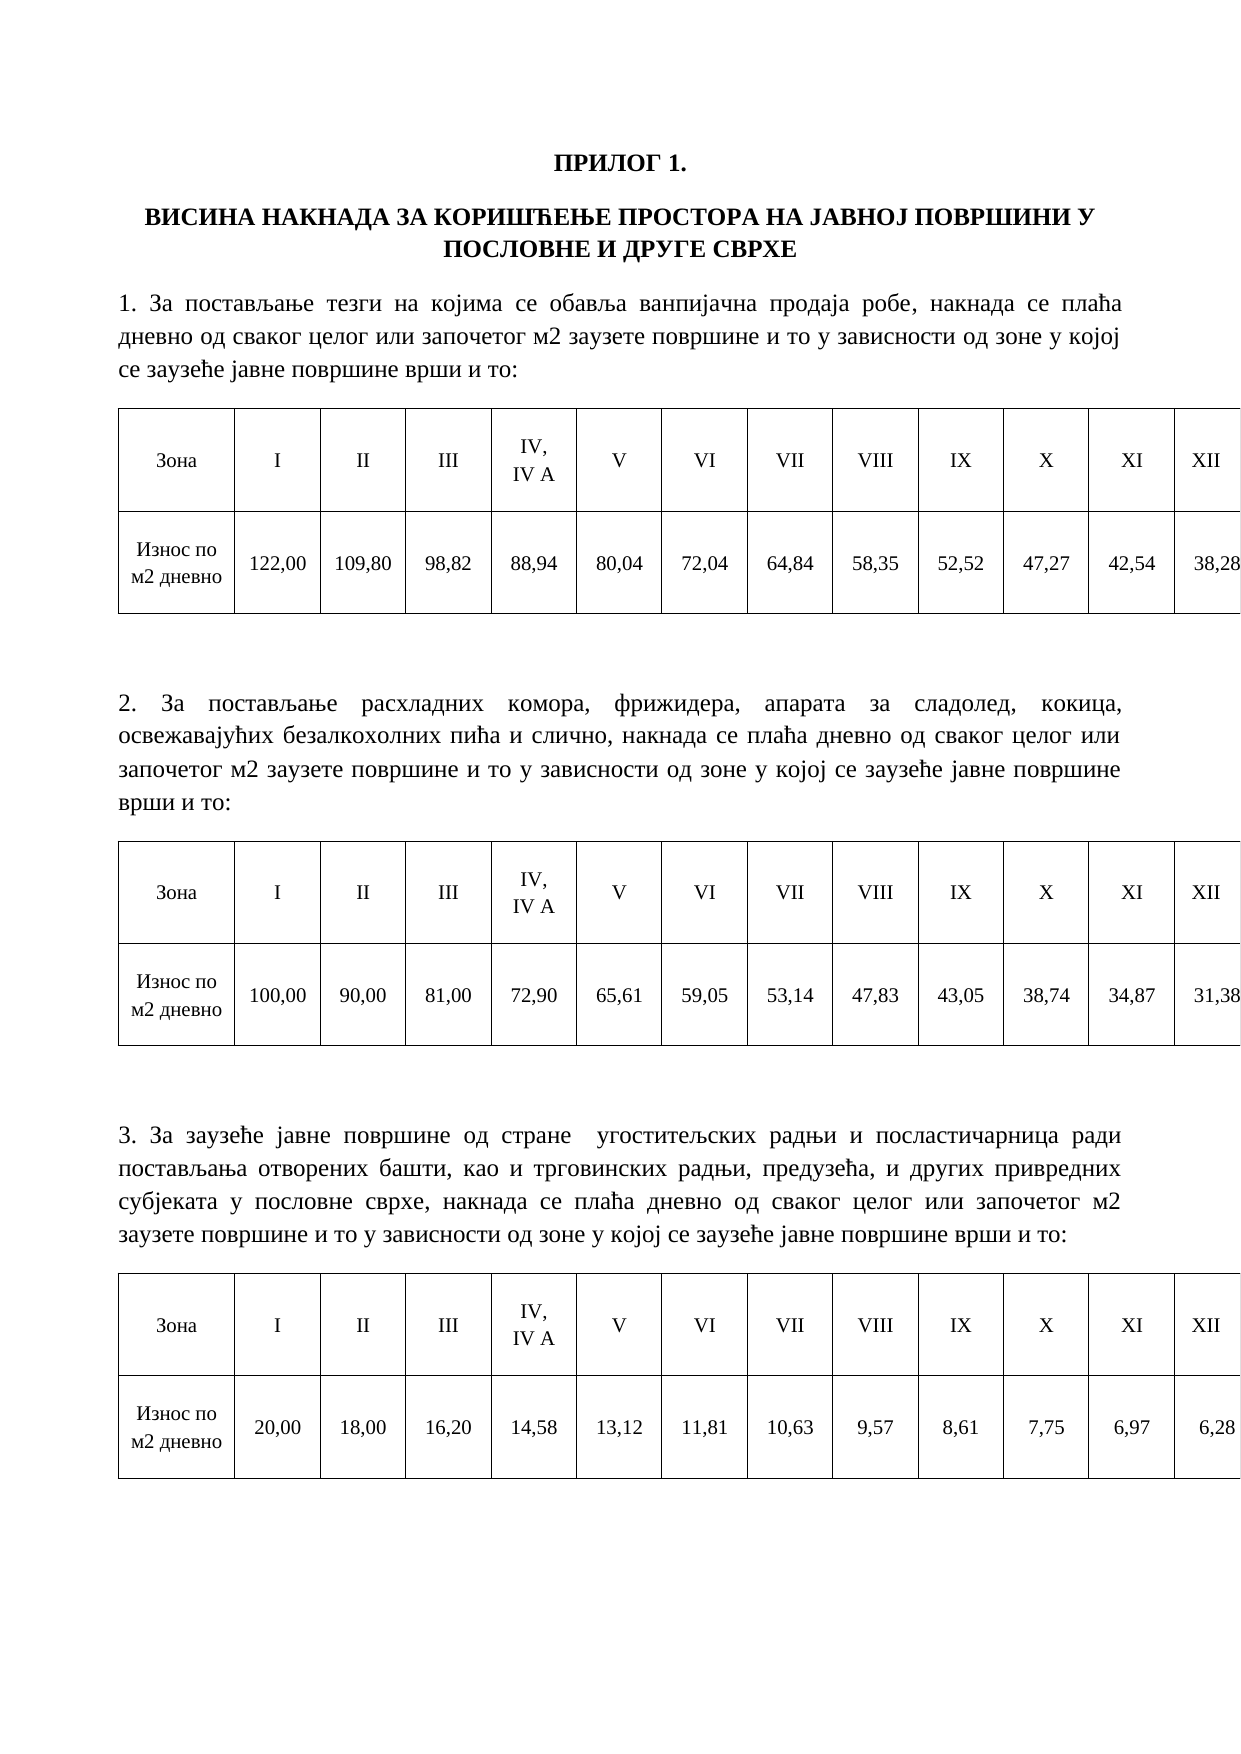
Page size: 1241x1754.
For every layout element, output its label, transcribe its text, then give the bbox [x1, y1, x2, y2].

table_cell 6,28 [1175, 1376, 1240, 1477]
table_cell 47,83 [833, 944, 918, 1045]
table_header IV, IV A [492, 842, 576, 943]
table_cell 38,74 [1004, 944, 1088, 1045]
table_cell 42,54 [1089, 512, 1174, 613]
table_cell 13,12 [577, 1376, 661, 1477]
table_header III [406, 842, 491, 943]
table_cell 14,58 [492, 1376, 576, 1477]
table_header II [321, 1274, 405, 1375]
table_header VIII [833, 409, 918, 511]
table_cell 122,00 [235, 512, 320, 613]
table_header VII [748, 1274, 832, 1375]
table_header VII [748, 409, 832, 511]
table_cell 59,05 [662, 944, 747, 1045]
table_cell 72,90 [492, 944, 576, 1045]
table_header XII [1175, 409, 1240, 511]
table_header XII [1175, 842, 1240, 943]
table_cell 72,04 [662, 512, 747, 613]
table_cell Износ по м2 дневно [119, 944, 234, 1045]
table_header Зона [119, 1274, 234, 1375]
table_header IX [919, 409, 1003, 511]
table_cell 47,27 [1004, 512, 1088, 613]
table_cell 11,81 [662, 1376, 747, 1477]
table_cell 90,00 [321, 944, 405, 1045]
table_header VIII [833, 1274, 918, 1375]
table_header I [235, 1274, 320, 1375]
table_header VI [662, 842, 747, 943]
table_header V [577, 409, 661, 511]
table_cell 20,00 [235, 1376, 320, 1477]
table_header II [321, 842, 405, 943]
table_header X [1004, 842, 1088, 943]
table_cell 8,61 [919, 1376, 1003, 1477]
table_header XI [1089, 842, 1174, 943]
table_cell 52,52 [919, 512, 1003, 613]
table_header IX [919, 1274, 1003, 1375]
table_header VI [662, 409, 747, 511]
table_cell 7,75 [1004, 1376, 1088, 1477]
table_cell 64,84 [748, 512, 832, 613]
table_cell 10,63 [748, 1376, 832, 1477]
table_header V [577, 1274, 661, 1375]
table_cell 98,82 [406, 512, 491, 613]
text 2. За постављање расхладних комора, фрижидера, апарата за сладолед, кокицa, освежавајућих безалкохолних пића и слично, накнада се плаћа дневно од сваког целог или започетог м2 заузете површине и то у зависности од зоне у којој се заузеће јавне површине врши и то: [118, 688, 1122, 815]
table_cell 109,80 [321, 512, 405, 613]
table_header XI [1089, 1274, 1174, 1375]
table_cell Износ по м2 дневно [119, 1376, 234, 1477]
text 3. За заузеће јавне површине од стране угоститељских радњи и посластичарница ради постављања отворених башти, као и трговинских радњи, предузећа, и других привредних субјеката у пословне сврхе, накнада се плаћа дневно од сваког целог или започетог м2 заузете површине и то у зависности од зоне у којој се заузеће јавне површине врши и то: [118, 1120, 1122, 1248]
table_cell 80,04 [577, 512, 661, 613]
table_cell 16,20 [406, 1376, 491, 1477]
text ВИСИНА НАКНАДА ЗА КОРИШЋЕЊЕ ПРОСТОРА НА ЈАВНОЈ ПОВРШИНИ У ПОСЛОВНЕ И ДРУГЕ СВРХЕ [118, 202, 1122, 263]
table_header I [235, 842, 320, 943]
table_cell 43,05 [919, 944, 1003, 1045]
table_cell 18,00 [321, 1376, 405, 1477]
text 1. За постављање тезги на којима се обавља ванпијачна продаја робе, накнада се плаћа дневно од сваког целог или започетог м2 заузете површине и то у зависности од зоне у којој се заузеће јавне површине врши и то: [118, 288, 1122, 383]
table_cell 38,28 [1175, 512, 1240, 613]
table_header VII [748, 842, 832, 943]
table_cell 9,57 [833, 1376, 918, 1477]
table_header IX [919, 842, 1003, 943]
table_header Зона [119, 409, 234, 511]
table_header VI [662, 1274, 747, 1375]
table_cell 81,00 [406, 944, 491, 1045]
table_header IV, IV A [492, 1274, 576, 1375]
table_cell 88,94 [492, 512, 576, 613]
table_header III [406, 1274, 491, 1375]
table_cell 65,61 [577, 944, 661, 1045]
table_header III [406, 409, 491, 511]
table_cell 34,87 [1089, 944, 1174, 1045]
table_cell 31,38 [1175, 944, 1240, 1045]
table_header X [1004, 1274, 1088, 1375]
table_header XI [1089, 409, 1174, 511]
table_cell 53,14 [748, 944, 832, 1045]
table_header Зона [119, 842, 234, 943]
table_cell Износ по м2 дневно [119, 512, 234, 613]
table_header I [235, 409, 320, 511]
text ПРИЛОГ 1. [118, 148, 1122, 176]
table_header X [1004, 409, 1088, 511]
table_header II [321, 409, 405, 511]
table_cell 100,00 [235, 944, 320, 1045]
table_header VIII [833, 842, 918, 943]
table_header XII [1175, 1274, 1240, 1375]
table_header V [577, 842, 661, 943]
table_header IV, IV A [492, 409, 576, 511]
table_cell 6,97 [1089, 1376, 1174, 1477]
table_cell 58,35 [833, 512, 918, 613]
